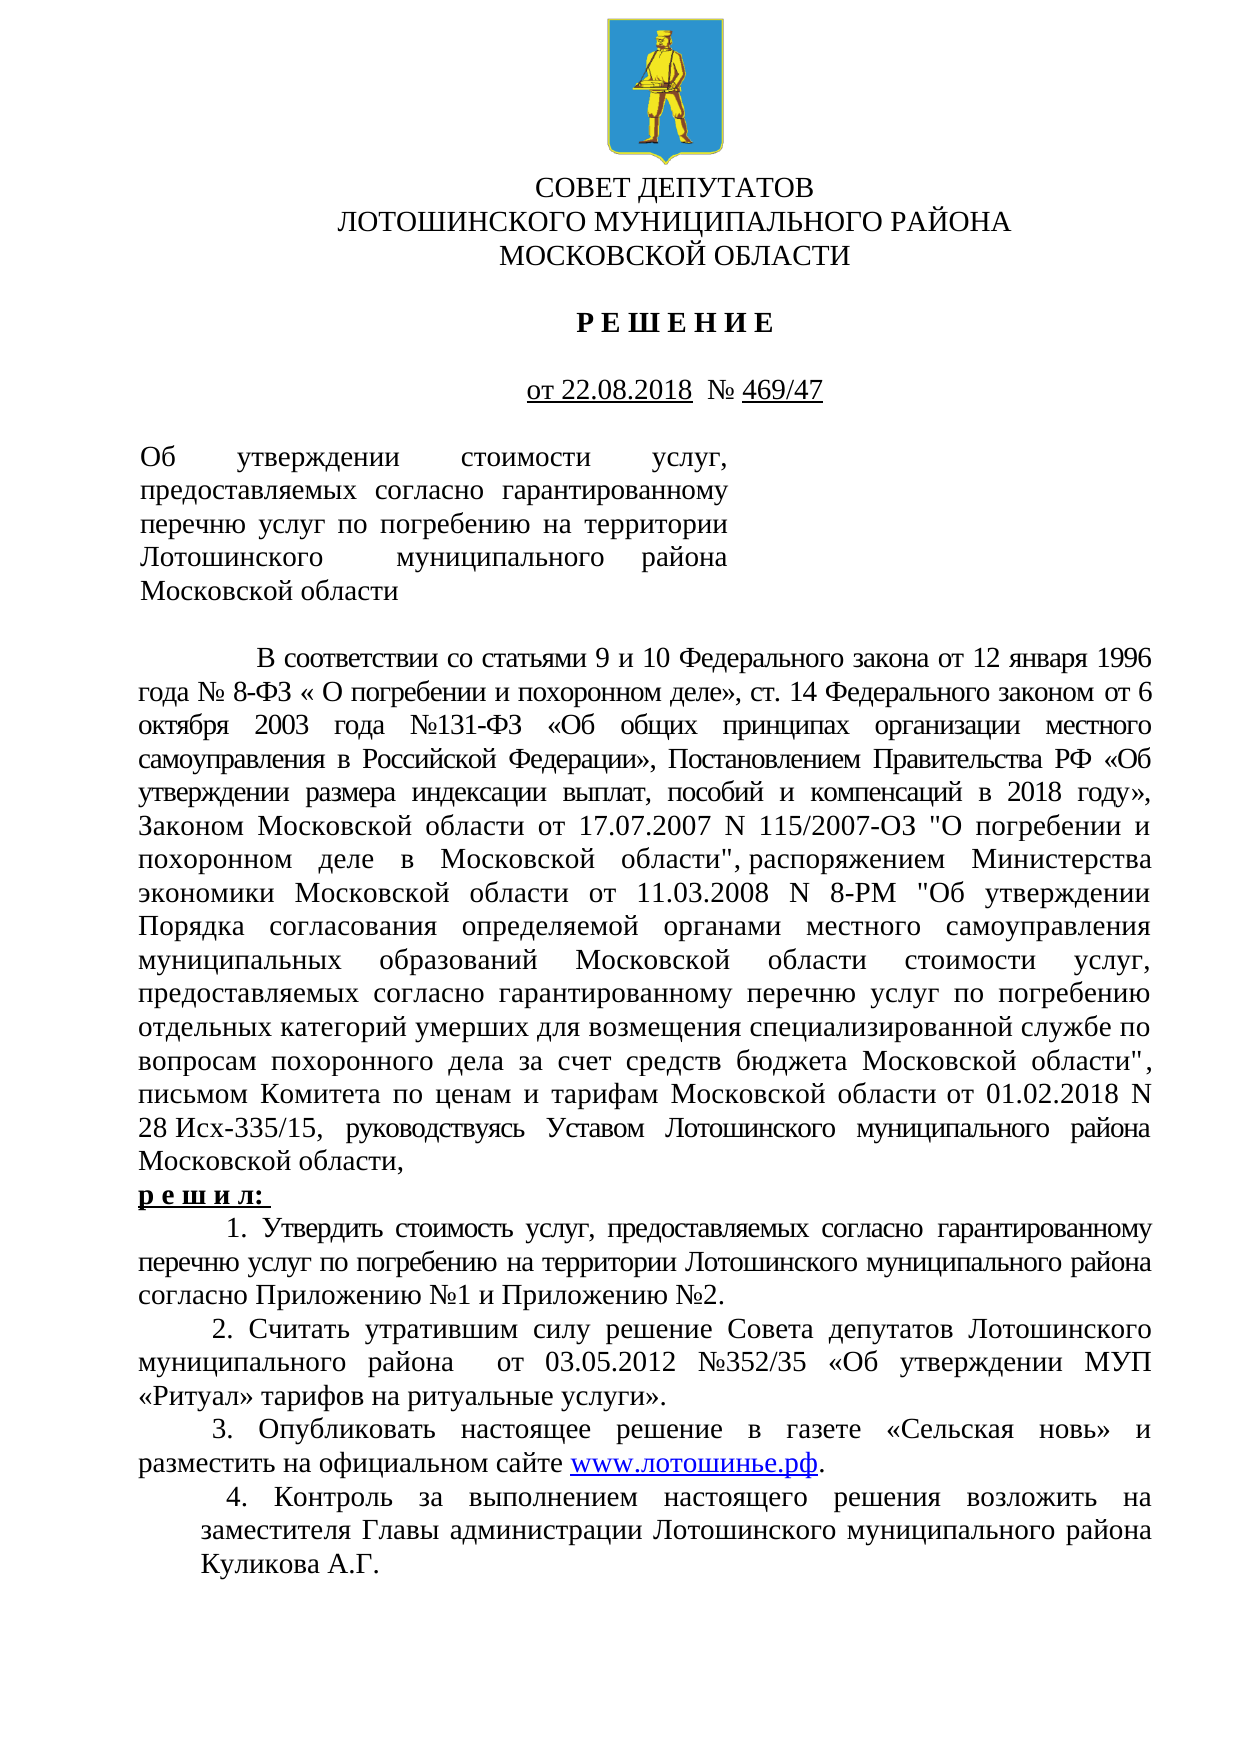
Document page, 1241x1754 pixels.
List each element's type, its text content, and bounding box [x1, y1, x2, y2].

text ЛОТОШИНСКОГО МУНИЦИПАЛЬНОГО РАЙОНА [138, 204, 1152, 238]
text Об утверждении стоимости услуг, предоставляемых согласно гарантированному перечню услуг по погребению на территории Лотошинского муниципального района Московской области [140, 439, 728, 607]
text от 22.08.2018 № 469/47 [138, 372, 1152, 405]
text В соответствии со статьями 9 и 10 Федерального закона от 12 января 1996 года № 8-ФЗ « О погребении и похоронном деле», ст. 14 Федерального законом от 6 октября 2003 года №131-ФЗ «Об общих принципах организации местного самоуправления в Российской Федерации», Постановлением Правительства РФ «Об утверждении размера индексации выплат, пособий и компенсаций в 2018 году», Законом Московской области от 17.07.2007 N 115/2007-ОЗ "О погребении и похоронном деле в Московской области", распоряжением Министерства экономики Московской области от 11.03.2008 N 8-РМ "Об утверждении Порядка согласования определяемой органами местного самоуправления муниципальных образований Московской области стоимости услуг, предоставляемых согласно гарантированному перечню услуг по погребению отдельных категорий умерших для возмещения специализированной службе по вопросам похоронного дела за счет средств бюджета Московской области", письмом Комитета по ценам и тарифам Московской области от 01.02.2018 N 28 Исх-335/15, руководствуясь Уставом Лотошинского муниципального района Московской области, [138, 1110, 1152, 1177]
picture [605, 17, 727, 165]
text 4. Контроль за выполнением настоящего решения возложить на заместителя Главы администрации Лотошинского муниципального района Куликова А.Г. [200, 1479, 1152, 1579]
text В соответствии со статьями 9 и 10 Федерального закона от 12 января 1996 года № 8-ФЗ « О погребении и похоронном деле», ст. 14 Федерального законом от 6 октября 2003 года №131-ФЗ «Об общих принципах организации местного самоуправления в Российской Федерации», Постановлением Правительства РФ «Об утверждении размера индексации выплат, пособий и компенсаций в 2018 году», Законом Московской области от 17.07.2007 N 115/2007-ОЗ "О погребении и похоронном деле в Московской области", распоряжением Министерства экономики Московской области от 11.03.2008 N 8-РМ "Об утверждении Порядка согласования определяемой органами местного самоуправления муниципальных образований Московской области стоимости услуг, предоставляемых согласно гарантированному перечню услуг по погребению отдельных категорий умерших для возмещения специализированной службе по вопросам похоронного дела за счет средств бюджета Московской области", письмом Комитета по ценам и тарифам Московской области от 01.02.2018 N 28 Исх-335/15, руководствуясь Уставом Лотошинского муниципального района Московской области, [138, 640, 1152, 808]
text МОСКОВСКОЙ ОБЛАСТИ [138, 238, 1152, 271]
text 2. Считать утратившим силу решение Совета депутатов Лотошинского муниципального района от 03.05.2012 №352/35 «Об утверждении МУП «Ритуал» тарифов на ритуальные услуги». [138, 1311, 1152, 1412]
text Р Е Ш Е Н И Е [138, 305, 1152, 338]
text 1. Утвердить стоимость услуг, предоставляемых согласно гарантированному перечню услуг по погребению на территории Лотошинского муниципального района согласно Приложению №1 и Приложению №2. [138, 1210, 1152, 1311]
text 3. Опубликовать настоящее решение в газете «Сельская новь» и разместить на официальном сайте www.лотошинье.рф. [138, 1412, 1152, 1479]
text р е ш и л: [138, 1177, 1152, 1210]
text СОВЕТ ДЕПУТАТОВ [138, 171, 1152, 204]
